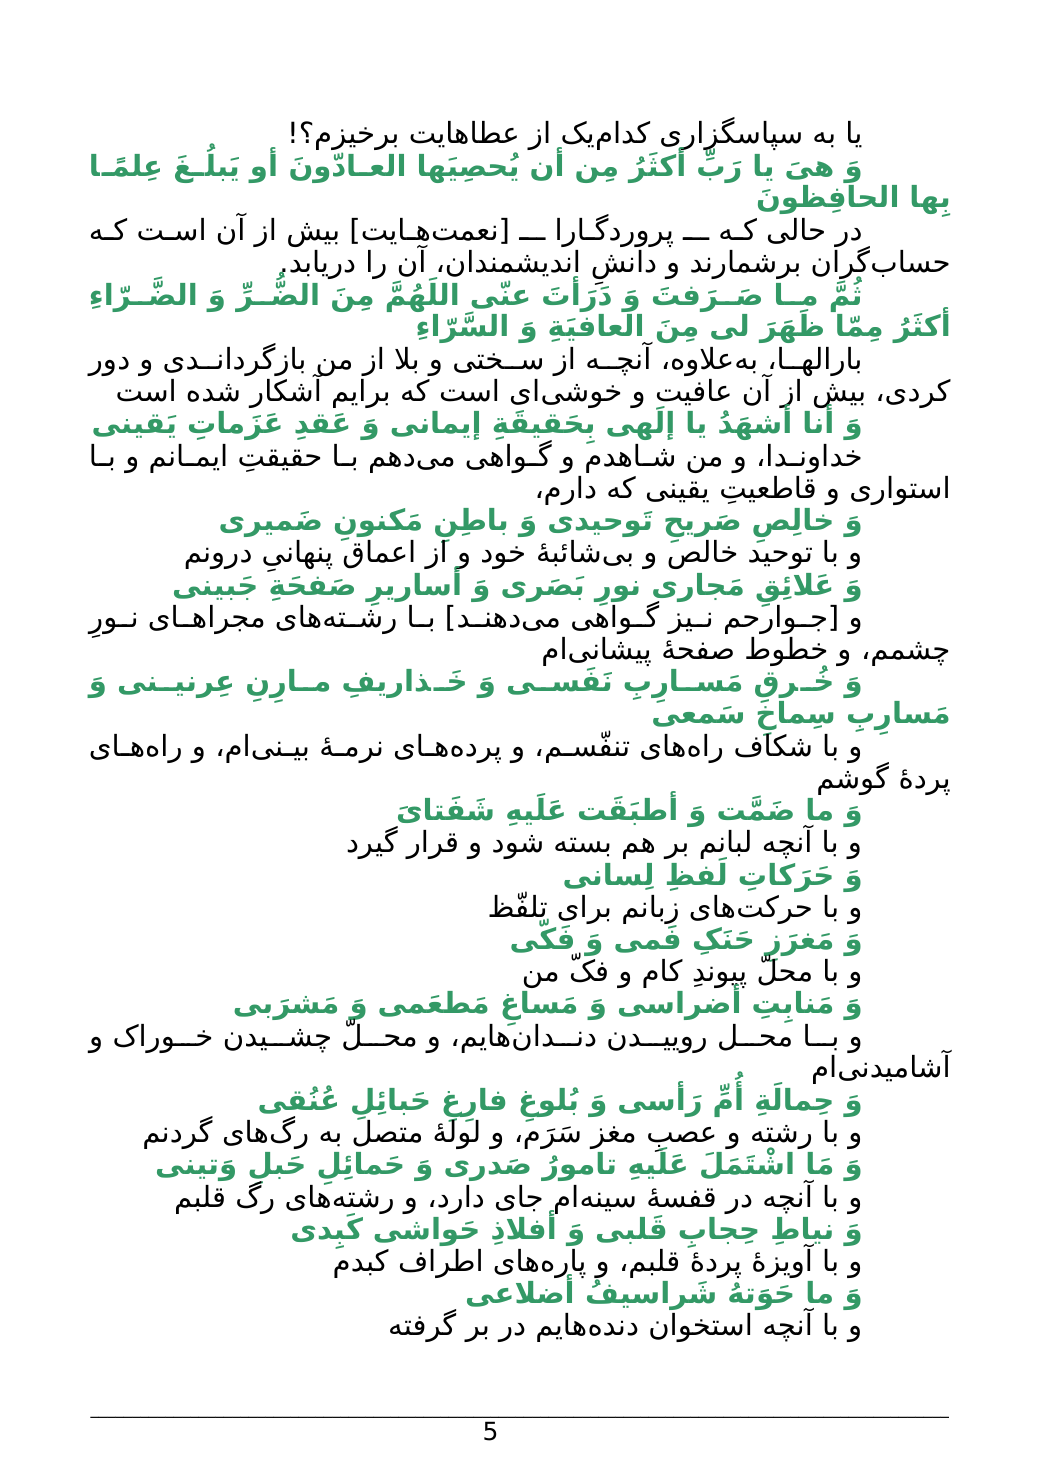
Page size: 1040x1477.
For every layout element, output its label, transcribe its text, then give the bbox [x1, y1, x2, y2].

text و با محل روییدن دندان‌هایم، و محلّ چشیدن خوراک و آشامیدنی‌ام [89, 1020, 951, 1085]
text در حالی که ــ پروردگارا ــ [نعمت‌هایت] بیش از آن است که حساب‌گران برشمارند و دانشِ اندیشمندان، آن را دریابد. [89, 215, 951, 279]
text وَ ما حَوَتهُ شَراسیفُ أضلاعی [89, 1278, 951, 1310]
text و با آنچه لبانم بر هم بسته شود و قرار گیرد [89, 827, 951, 859]
text بارالها، به‌علاوه، آنچه از سختی و بلا از من بازگرداندی و دور کردی، بیش از آن عافیت و خوشی‌ای است که برایم آشکار شده است [89, 344, 951, 408]
text و با آویزۀ پردۀ قلبم، و پاره‌های اطراف کبدم [89, 1246, 951, 1278]
text وَ أنا أشهَدُ یا إلَهی بِحَقیقَةِ إیمانی وَ عَقدِ عَزَماتِ یَقینی [89, 408, 951, 440]
text وَ خالِصِ صَریحِ تَوحیدی وَ باطِنِ مَکنونِ ضَمیری [89, 505, 951, 537]
text و [جوارحم نیز گواهی می‌دهند] با رشته‌های مجراهای نورِ چشمم، و خطوط صفحۀ پیشانی‌ام [89, 601, 951, 666]
text وَ عَلائِقِ مَجاری نورِ بَصَری وَ أساریرِ صَفحَةِ جَبینی [89, 569, 951, 601]
text ثُمَّ ما صَرَفتَ وَ دَرَأتَ عنّی اللَهُمَّ مِنَ الضُّرِّ وَ الضَّرّاءِ أکثَرُ مِمّا ظَهَرَ لی مِنَ العافیَةِ وَ السَّرّاءِ [89, 279, 951, 344]
text وَ هیَ یا رَبِّ أکثَرُ مِن أن یُحصِیَها العادّونَ أو یَبلُغَ عِلمًا بِها الحافِظونَ [89, 150, 951, 215]
text وَ مَغرَزِ حَنَکِ فَمی وَ فَکّی [89, 924, 951, 956]
text وَ خُرقِ مَسارِبِ نَفَسی وَ خَذاریفِ مارِنِ عِرنینی وَ مَسارِبِ سِماخِ سَمعی [89, 666, 951, 730]
text وَ حِمالَةِ أُمِّ رَأسی وَ بُلوغِ فارِغِ حَبائِلِ عُنُقی [89, 1085, 951, 1117]
text وَ حَرَکاتِ لَفظِ لِسانی [89, 859, 951, 891]
text خداوندا، و من شاهدم و گواهی می‌دهم با حقیقتِ ایمانم و با استواری و قاطعیتِ یقینی که دارم، [89, 440, 951, 505]
text یا به سپاسگزاری کدام‌یک از عطاهایت برخیزم؟! [89, 118, 951, 150]
text وَ مَنابِتِ أضراسی وَ مَساغِ مَطعَمی وَ مَشرَبی [89, 988, 951, 1020]
text و با آنچه در قفسۀ سینه‌ام جای دارد، و رشته‌های رگ قلبم [89, 1181, 951, 1213]
text وَ ما ضَمَّت وَ أطبَقَت عَلَیهِ شَفَتایَ [89, 795, 951, 827]
text و با آنچه استخوان دنده‌هایم در بر گرفته [89, 1310, 951, 1342]
text وَ نیاطِ حِجابِ قَلبی وَ أفلاذِ حَواشی کَبِدی [89, 1213, 951, 1246]
text و با توحید خالص و بی‌شائبۀ خود و از اعماق پنهانیِ درونم [89, 537, 951, 569]
text و با رشته و عصبِ مغز سَرَم، و لولۀ متصل به رگ‌های گردنم [89, 1117, 951, 1149]
text و با محلّ پیوندِ کام و فکّ من [89, 956, 951, 988]
text وَ مَا اشْتَمَلَ عَلَیهِ تامورُ صَدری وَ حَمائِلِ حَبلِ وَتینی [89, 1149, 951, 1181]
text و با حرکت‌های زبانم برای تلفّظ [89, 891, 951, 924]
text و با شکاف راه‌های تنفّسم، و پرده‌های نرمۀ بینی‌ام، و راه‌های پردۀ گوشم [89, 730, 951, 795]
